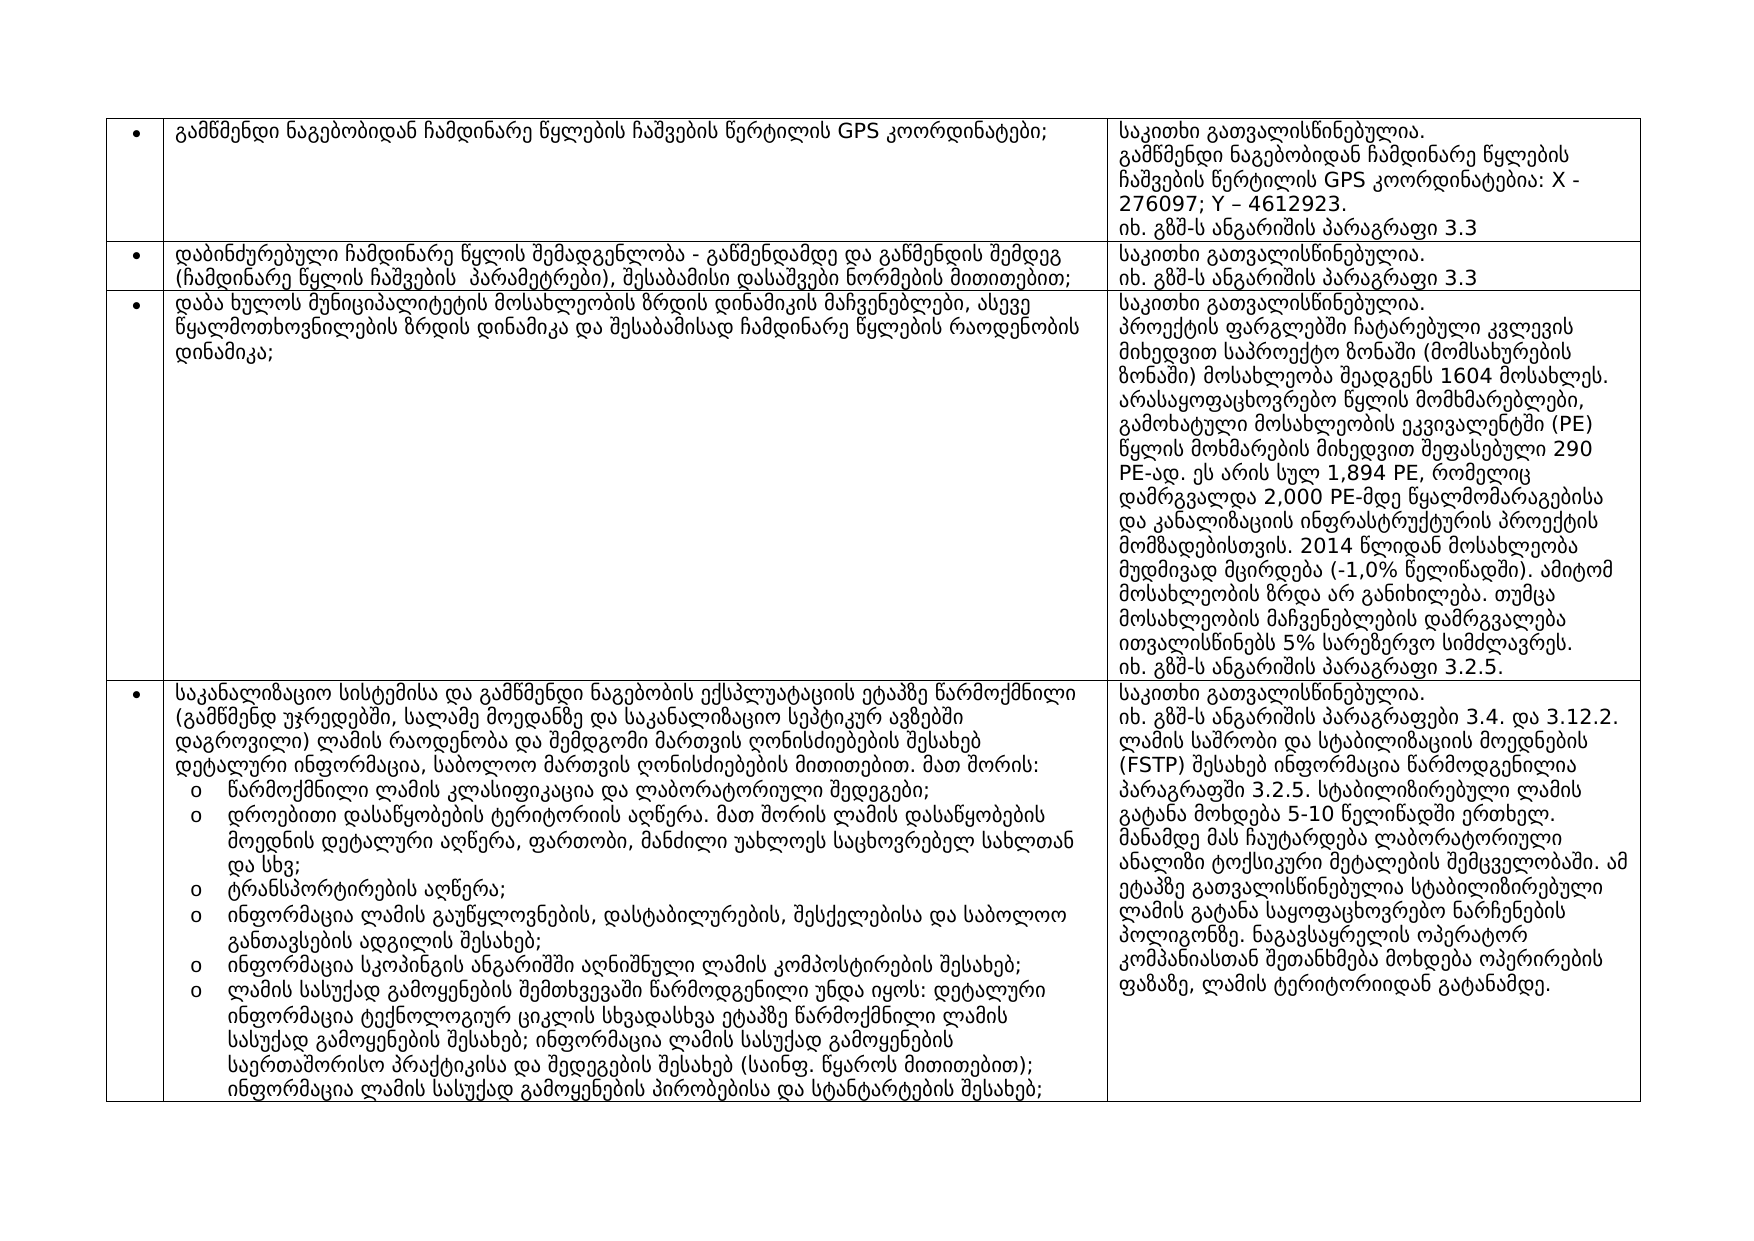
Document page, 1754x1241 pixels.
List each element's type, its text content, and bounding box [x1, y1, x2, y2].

table_cell საკითხი გათვალისწინებულია. გამწმენდი ნაგებობიდან ჩამდინარე წყლების ჩაშვების წერტილის GPS კოორდინატებია: X - 276097; Y – 4612923. იხ. გზშ-ს ანგარიშის პარაგრაფი 3.3 [1108, 119, 1640, 241]
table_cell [1108, 681, 1640, 1101]
table_cell გამწმენდი ნაგებობიდან ჩამდინარე წყლების ჩაშვების წერტილის GPS კოორდინატები; [164, 119, 1107, 241]
table_cell [107, 291, 163, 679]
table_cell დაბა ხულოს მუნიციპალიტეტის მოსახლეობის ზრდის დინამიკის მაჩვენებლები, ასევე წყალმოთხოვნილების ზრდის დინამიკა და შესაბამისად ჩამდინარე წყლების რაოდენობის დინამიკა; [164, 291, 1107, 679]
table_cell [107, 681, 163, 1101]
table_cell [107, 242, 163, 290]
table_cell [107, 119, 163, 241]
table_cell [164, 681, 1107, 1101]
table_cell საკითხი გათვალისწინებულია. იხ. გზშ-ს ანგარიშის პარაგრაფი 3.3 [1108, 242, 1640, 290]
table_cell დაბინძურებული ჩამდინარე წყლის შემადგენლობა - გაწმენდამდე და გაწმენდის შემდეგ (ჩამდინარე წყლის ჩაშვების პარამეტრები), შესაბამისი დასაშვები ნორმების მითითებით; [164, 242, 1107, 290]
table_cell საკითხი გათვალისწინებულია. პროექტის ფარგლებში ჩატარებული კვლევის მიხედვით საპროექტო ზონაში (მომსახურების ზონაში) მოსახლეობა შეადგენს 1604 მოსახლეს. არასაყოფაცხოვრებო წყლის მომხმარებლები, გამოხატული მოსახლეობის ეკვივალენტში (PE) წყლის მოხმარების მიხედვით შეფასებული 290 PE-ად. ეს არის სულ 1,894 PE, რომელიც დამრგვალდა 2,000 PE-მდე წყალმომარაგებისა და კანალიზაციის ინფრასტრუქტურის პროექტის მომზადებისთვის. 2014 წლიდან მოსახლეობა მუდმივად მცირდება (-1,0% წელიწადში). ამიტომ მოსახლეობის ზრდა არ განიხილება. თუმცა მოსახლეობის მაჩვენებლების დამრგვალება ითვალისწინებს 5% სარეზერვო სიმძლავრეს. იხ. გზშ-ს ანგარიშის პარაგრაფი 3.2.5. [1108, 291, 1640, 679]
